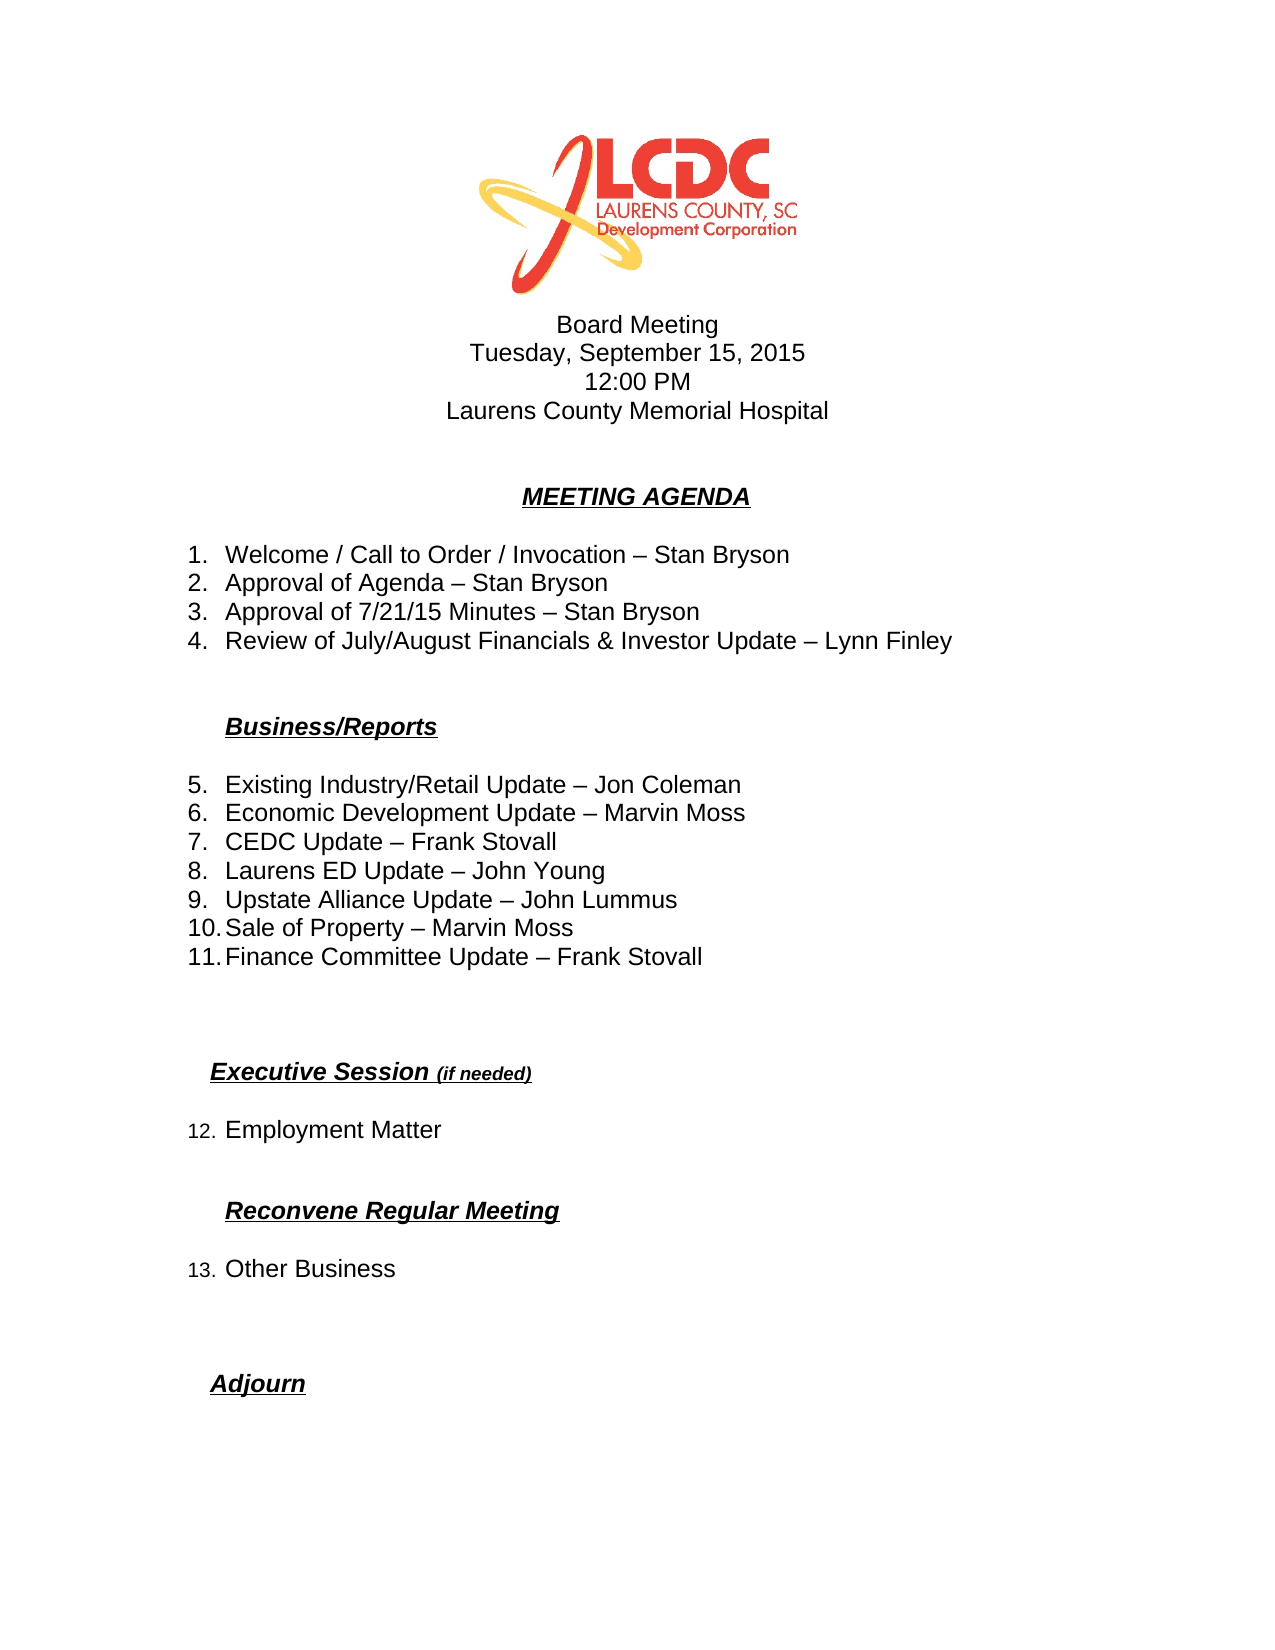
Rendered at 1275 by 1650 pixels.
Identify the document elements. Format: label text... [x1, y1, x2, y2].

list Existing Industry/Retail Update – Jon Coleman [187, 769, 1125, 798]
list Approval of 7/21/15 Minutes – Stan Bryson [187, 597, 1125, 626]
list Review of July/August Financials & Investor Update – Lynn Finley [187, 626, 1125, 654]
list Approval of Agenda – Stan Bryson [187, 568, 1125, 597]
list Sale of Property – Marvin Moss [187, 913, 1125, 942]
text 12:00 PM [150, 367, 1125, 396]
list Adjourn [210, 1368, 1125, 1397]
list Laurens ED Update – John Young [187, 856, 1125, 884]
picture [447, 120, 828, 310]
text Tuesday, September 15, 2015 [150, 338, 1125, 367]
list Employment Matter [187, 1114, 1125, 1143]
list Business/Reports [150, 712, 1125, 741]
text MEETING AGENDA [150, 482, 1125, 511]
list Reconvene Regular Meeting [225, 1196, 1125, 1225]
list Other Business [187, 1253, 1125, 1282]
list Economic Development Update – Marvin Moss [187, 798, 1125, 827]
text Board Meeting [150, 309, 1125, 338]
list Finance Committee Update – Frank Stovall [187, 942, 1125, 971]
list Welcome / Call to Order / Invocation – Stan Bryson [187, 539, 1125, 568]
list Executive Session (if needed) [210, 1057, 1125, 1086]
list CEDC Update – Frank Stovall [187, 827, 1125, 856]
list Upstate Alliance Update – John Lummus [187, 884, 1125, 913]
text Laurens County Memorial Hospital [150, 396, 1125, 424]
